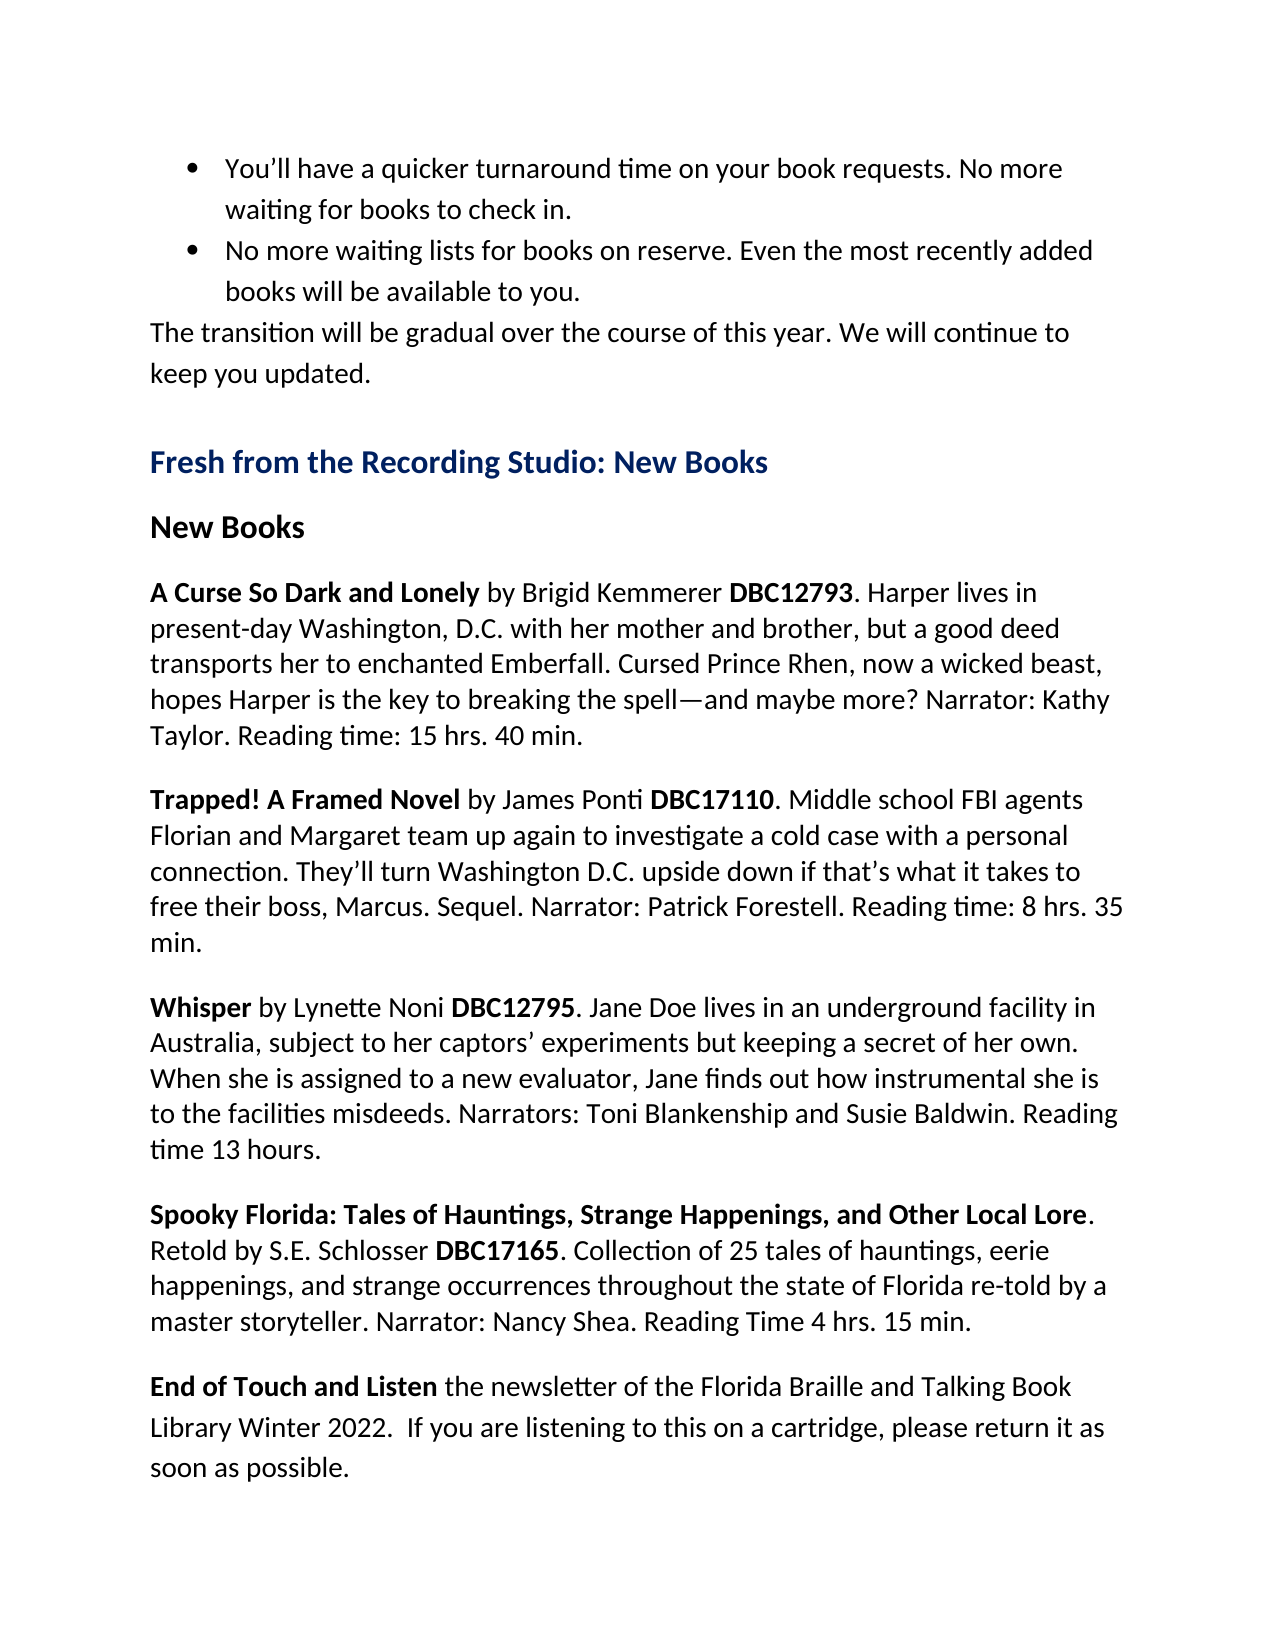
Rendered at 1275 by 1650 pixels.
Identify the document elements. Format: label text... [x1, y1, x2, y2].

text Whisper by Lynette Noni DBC12795. Jane Doe lives in an underground facility in Australia, subject to her captors’ experiments but keeping a secret of her own. When she is assigned to a new evaluator, Jane finds out how instrumental she is to the facilities misdeeds. Narrators: Toni Blankenship and Susie Baldwin. Reading time 13 hours. [150, 989, 1125, 1167]
text A Curse So Dark and Lonely by Brigid Kemmerer DBC12793. Harper lives in present-day Washington, D.C. with her mother and brother, but a good deed transports her to enchanted Emberfall. Cursed Prince Rhen, now a wicked beast, hopes Harper is the key to breaking the spell—and maybe more? Narrator: Kathy Taylor. Reading time: 15 hrs. 40 min. [150, 574, 1125, 752]
list No more waiting lists for books on reserve. Even the most recently added books will be available to you. [187, 232, 1125, 308]
text Trapped! A Framed Novel by James Ponti DBC17110. Middle school FBI agents Florian and Margaret team up again to investigate a cold case with a personal connection. They’ll turn Washington D.C. upside down if that’s what it takes to free their boss, Marcus. Sequel. Narrator: Patrick Forestell. Reading time: 8 hrs. 35 min. [150, 781, 1125, 959]
text New Books [150, 506, 1125, 547]
subtitle Fresh from the Recording Studio: New Books [150, 441, 1125, 481]
list You’ll have a quicker turnaround time on your book requests. No more waiting for books to check in. [187, 150, 1125, 227]
text The transition will be gradual over the course of this year. We will continue to keep you updated. [150, 314, 1125, 390]
text Spooky Florida: Tales of Hauntings, Strange Happenings, and Other Local Lore. Retold by S.E. Schlosser DBC17165. Collection of 25 tales of hauntings, eerie happenings, and strange occurrences throughout the state of Florida re-told by a master storyteller. Narrator: Nancy Shea. Reading Time 4 hrs. 15 min. [150, 1196, 1125, 1338]
